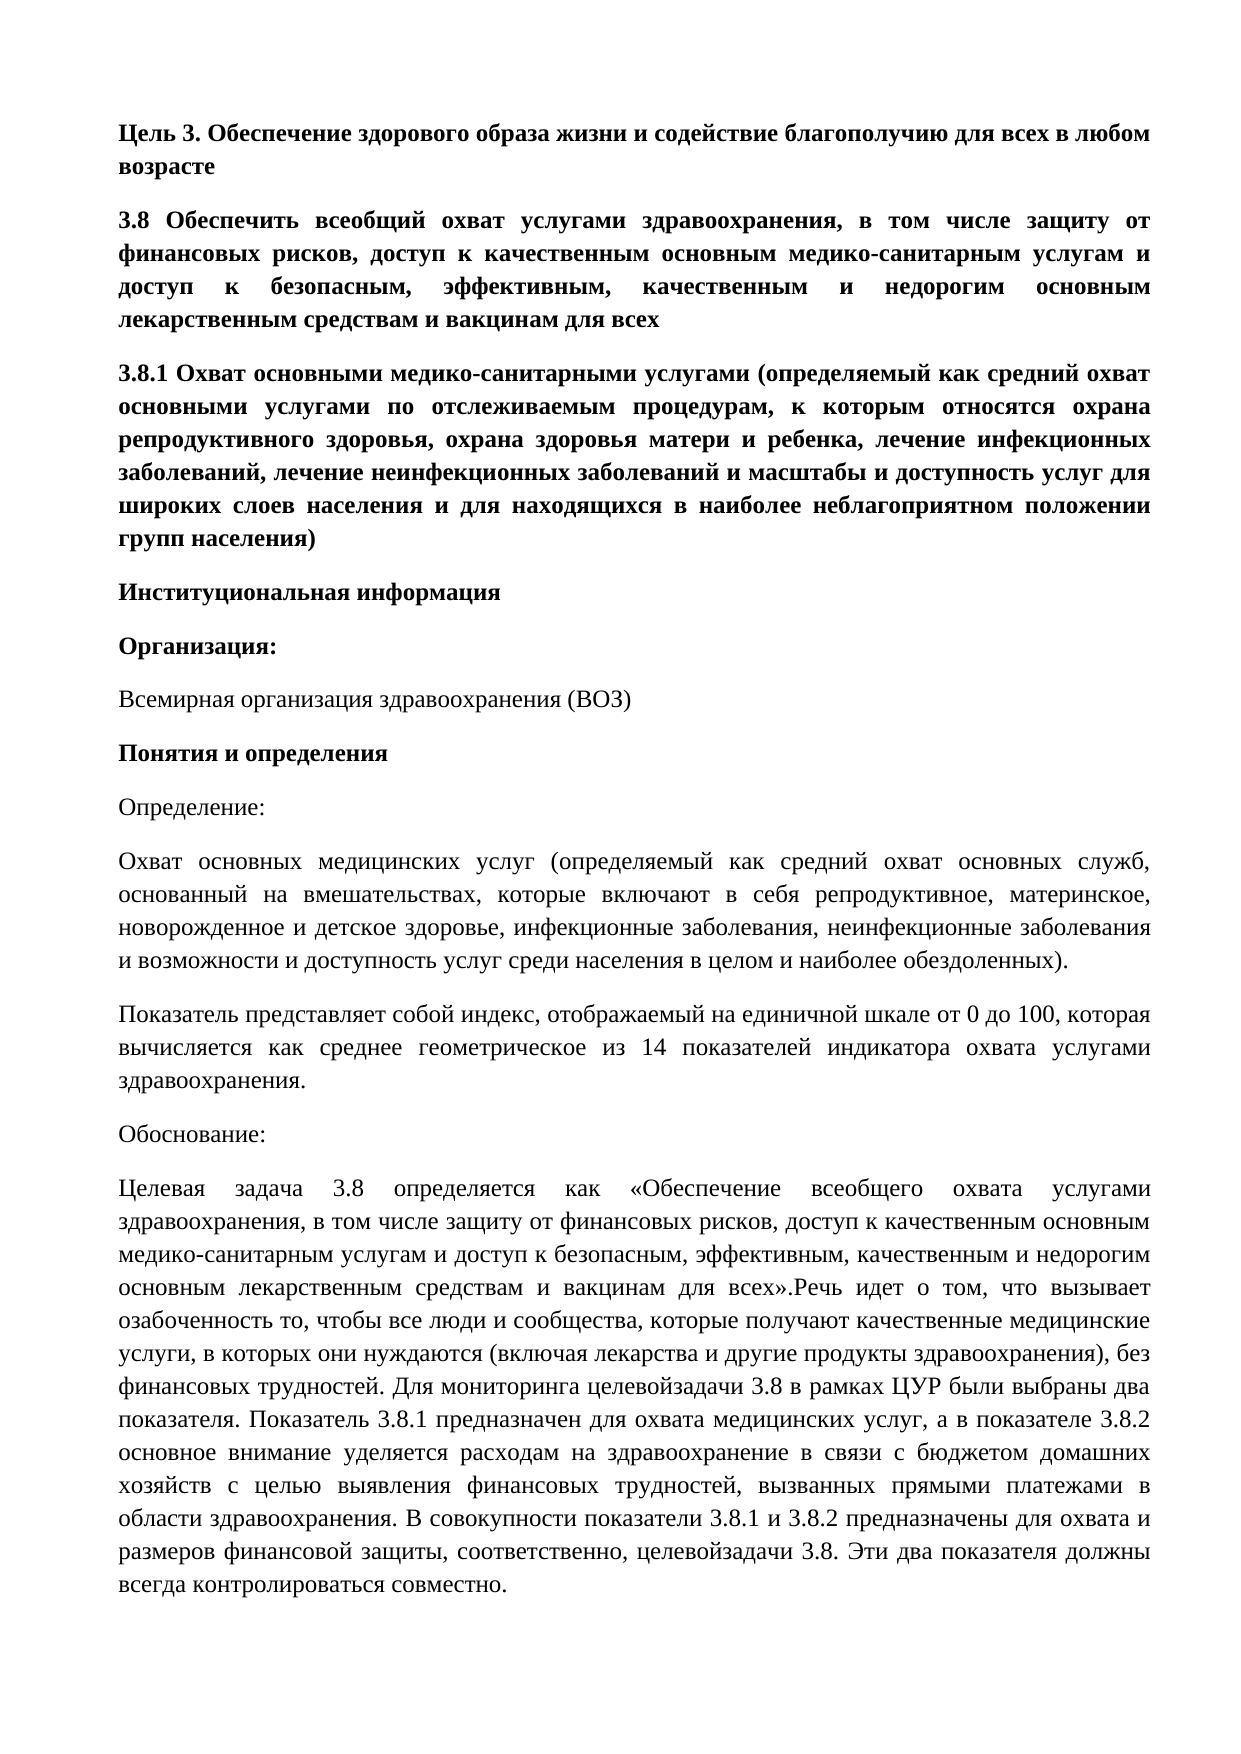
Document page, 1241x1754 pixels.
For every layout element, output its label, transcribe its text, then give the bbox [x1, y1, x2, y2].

text Организация: [118, 631, 1152, 659]
text 3.8.1 Охват основными медико-санитарными услугами (определяемый как средний охват основными услугами по отслеживаемым процедурам, к которым относятся охрана репродуктивного здоровья, охрана здоровья матери и ребенка, лечение инфекционных заболеваний, лечение неинфекционных заболеваний и масштабы и доступность услуг для широких слоев населения и для находящихся в наиболее неблагоприятном положении групп населения) [118, 358, 1152, 552]
text Показатель представляет собой индекс, отображаемый на единичной шкале от 0 до 100, которая вычисляется как среднее геометрическое из 14 показателей индикатора охвата услугами здравоохранения. [118, 999, 1152, 1094]
text Определение: [118, 792, 1152, 821]
text Всемирная организация здравоохранения (ВОЗ) [118, 684, 1152, 713]
text Понятия и определения [118, 738, 1152, 767]
text Обоснование: [118, 1119, 1152, 1148]
text Целевая задача 3.8 определяется как «Обеспечение всеобщего охвата услугами здравоохранения, в том числе защиту от финансовых рисков, доступ к качественным основным медико-санитарным услугам и доступ к безопасным, эффективным, качественным и недорогим основным лекарственным средствам и вакцинам для всех».Речь идет о том, что вызывает озабоченность то, чтобы все люди и сообщества, которые получают качественные медицинские услуги, в которых они нуждаются (включая лекарства и другие продукты здравоохранения), без финансовых трудностей. Для мониторинга целевойзадачи 3.8 в рамках ЦУР были выбраны два показателя. Показатель 3.8.1 предназначен для охвата медицинских услуг, а в показателе 3.8.2 основное внимание уделяется расходам на здравоохранение в связи с бюджетом домашних хозяйств с целью выявления финансовых трудностей, вызванных прямыми платежами в области здравоохранения. В совокупности показатели 3.8.1 и 3.8.2 предназначены для охвата и размеров финансовой защиты, соответственно, целевойзадачи 3.8. Эти два показателя должны всегда контролироваться совместно. [118, 1173, 1152, 1598]
text Охват основных медицинских услуг (определяемый как средний охват основных служб, основанный на вмешательствах, которые включают в себя репродуктивное, материнское, новорожденное и детское здоровье, инфекционные заболевания, неинфекционные заболевания и возможности и доступность услуг среди населения в целом и наиболее обездоленных). [118, 846, 1152, 974]
text Цель 3. Обеспечение здорового образа жизни и содействие благополучию для всех в любом возрасте [118, 118, 1152, 180]
text Институциональная информация [118, 577, 1152, 606]
text 3.8 Обеспечить всеобщий охват услугами здравоохранения, в том числе защиту от финансовых рисков, доступ к качественным основным медико-санитарным услугам и доступ к безопасным, эффективным, качественным и недорогим основным лекарственным средствам и вакцинам для всех [118, 205, 1152, 333]
